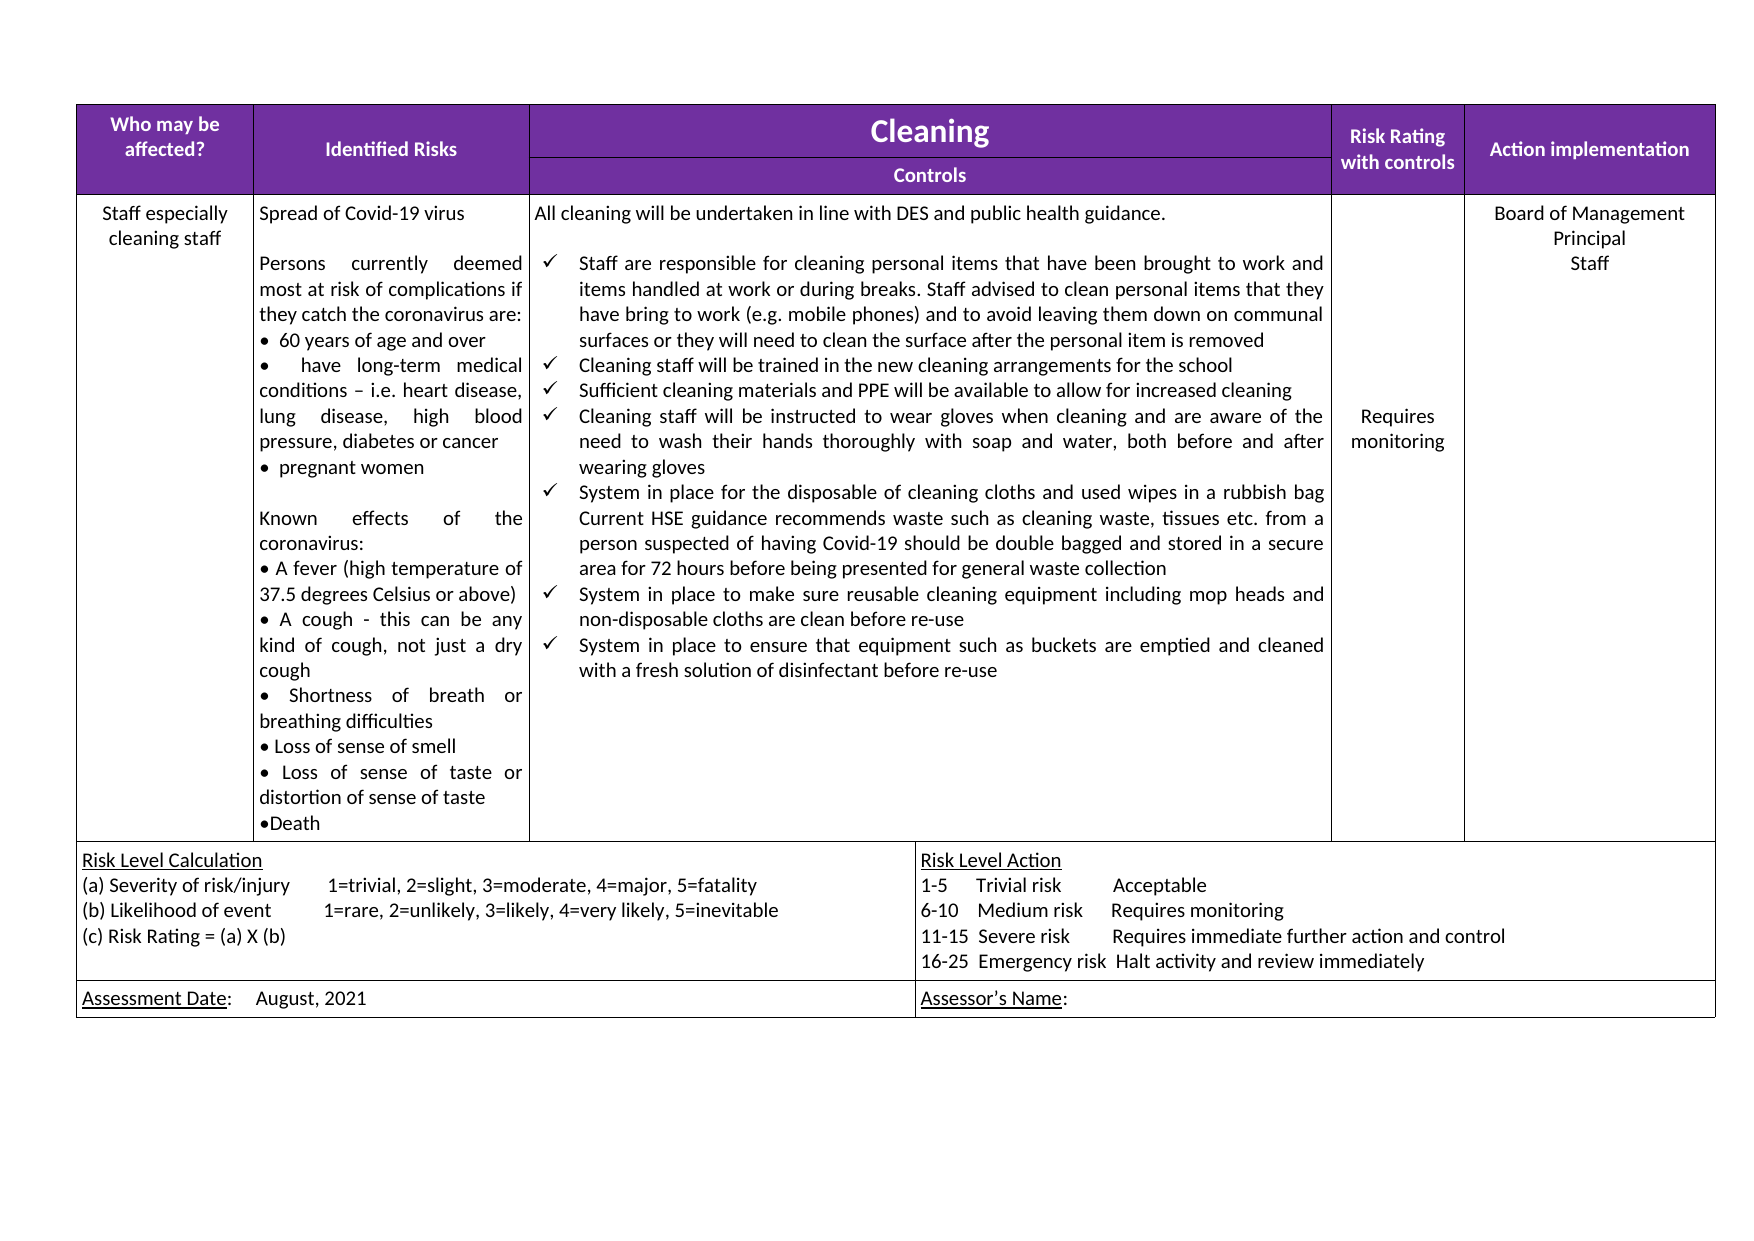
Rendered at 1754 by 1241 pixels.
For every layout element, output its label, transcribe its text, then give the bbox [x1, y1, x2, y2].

table_cell Risk Level Action 1-5 Trivial risk Acceptable 6-10 Medium risk Requires monitoring 11-15 Severe risk Requires immediate further action and control 16-25 Emergency risk Halt activity and review immediately [916, 842, 1715, 980]
table_cell Controls [530, 158, 1331, 194]
table_cell Assessor’s Name: [916, 981, 1715, 1017]
table_header Identified Risks [254, 105, 529, 194]
table_cell Staff especially cleaning staff [77, 195, 253, 841]
table_header Action implementation [1465, 105, 1715, 194]
table_cell Assessment Date: August, 2021 [77, 981, 915, 1017]
table_cell Risk Level Calculation (a) Severity of risk/injury 1=trivial, 2=slight, 3=moderate, 4=major, 5=fatality (b) Likelihood of event 1=rare, 2=unlikely, 3=likely, 4=very likely, 5=inevitable (c) Risk Rating = (a) X (b) [77, 842, 915, 980]
table_header Cleaning [530, 105, 1331, 157]
table_cell Requires monitoring [1332, 195, 1464, 841]
table_cell All cleaning will be undertaken in line with DES and public health guidance. Staff are responsible for cleaning personal items that have been brought to work and items handled at work or during breaks. Staff advised to clean personal items that they have bring to work (e.g. mobile phones) and to avoid leaving them down on communal surfaces or they will need to clean the surface after the personal item is removed Cleaning staff will be trained in the new cleaning arrangements for the school Sufficient cleaning materials and PPE will be available to allow for increased cleaning Cleaning staff will be instructed to wear gloves when cleaning and are aware of the need to wash their hands thoroughly with soap and water, both before and after wearing gloves System in place for the disposable of cleaning cloths and used wipes in a rubbish bag Current HSE guidance recommends waste such as cleaning waste, tissues etc. from a person suspected of having Covid-19 should be double bagged and stored in a secure area for 72 hours before being presented for general waste collection System in place to make sure reusable cleaning equipment including mop heads and non-disposable cloths are clean before re-use System in place to ensure that equipment such as buckets are emptied and cleaned with a fresh solution of disinfectant before re-use [530, 195, 1331, 841]
table_header Risk Rating with controls [1332, 105, 1464, 194]
table_cell Board of Management Principal Staff [1465, 195, 1715, 841]
table_header Who may be affected? [77, 105, 253, 194]
